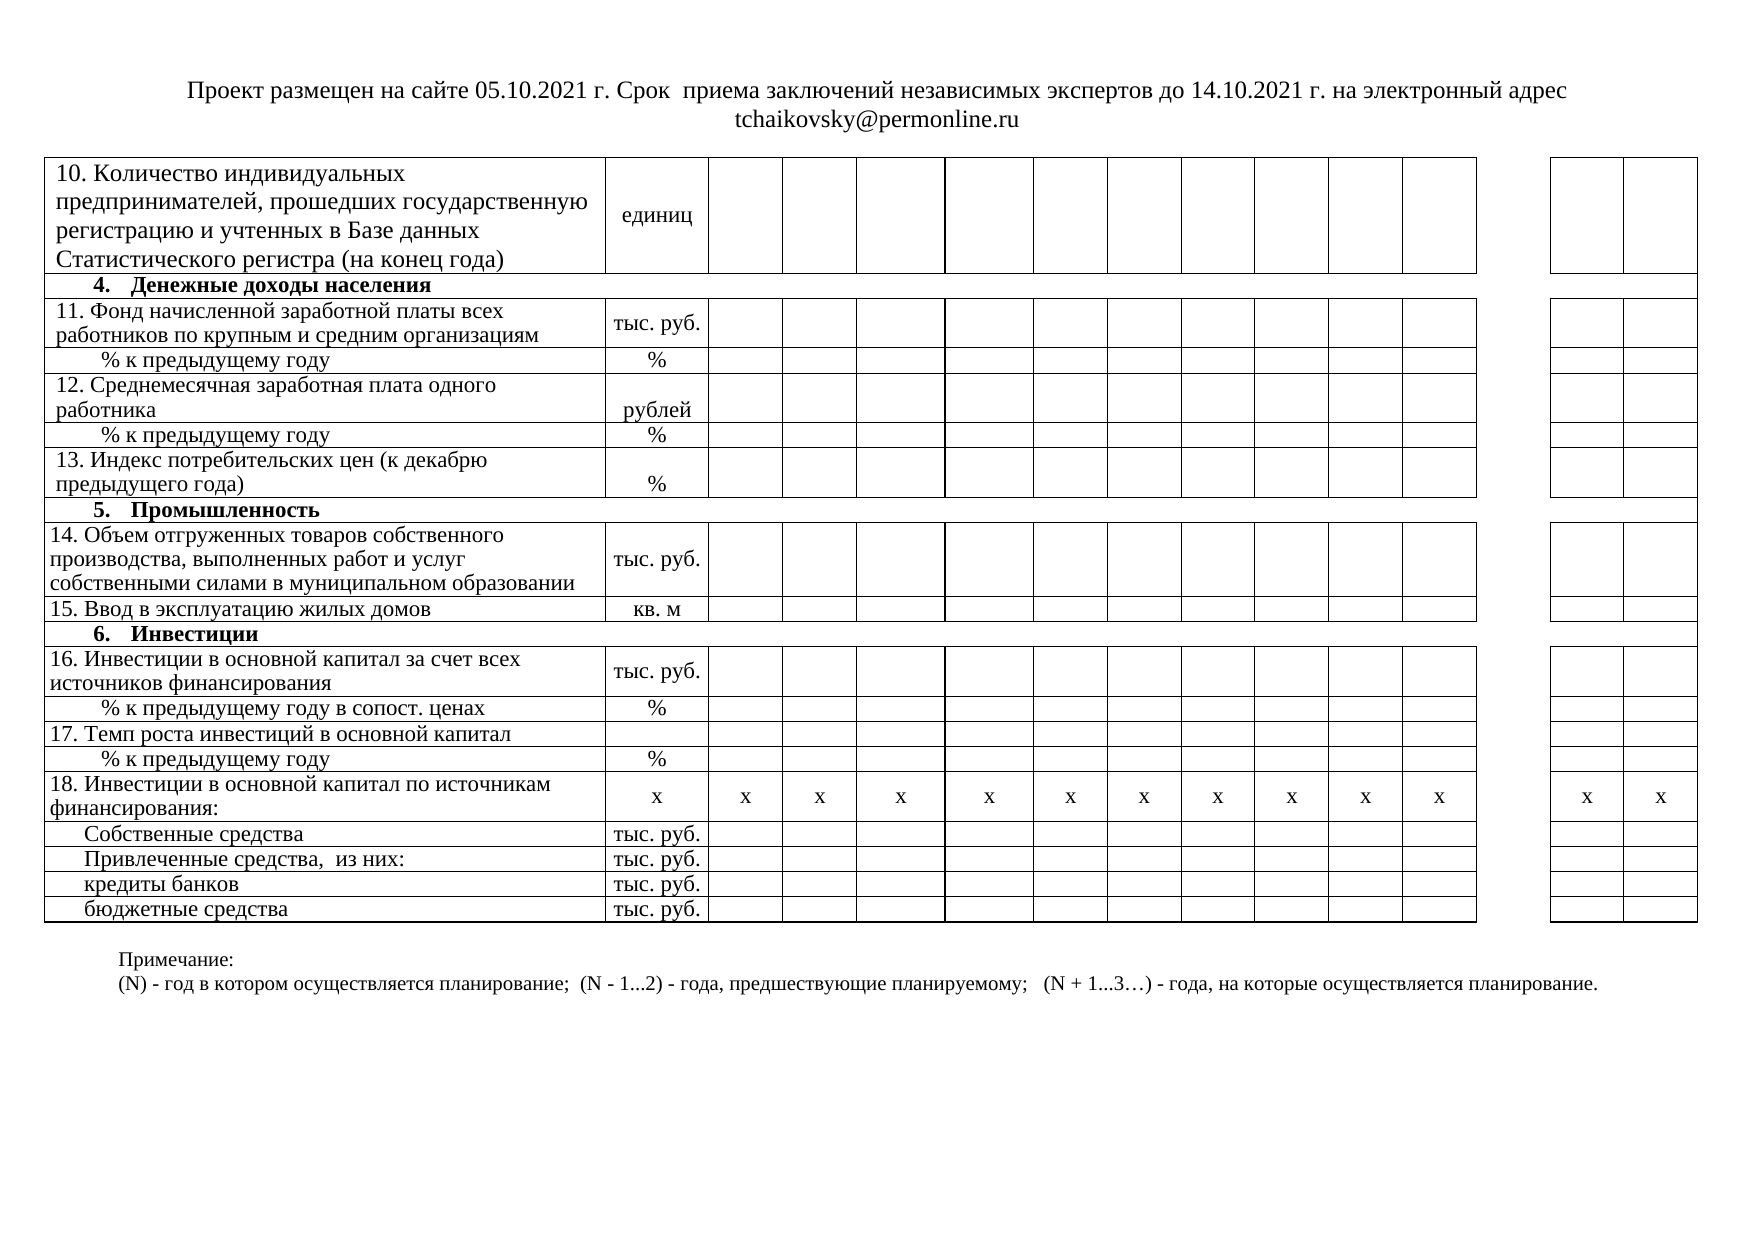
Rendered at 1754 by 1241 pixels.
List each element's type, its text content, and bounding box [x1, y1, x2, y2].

text (N) - год в котором осуществляется планирование; (N - 1...2) - года, предшествующие планируемому; (N + 1...3…) - года, на которые осуществляется планирование. [118, 971, 1639, 995]
table_cell [1477, 422, 1550, 447]
table_cell [1477, 596, 1550, 621]
table_cell [1255, 872, 1328, 896]
table_cell [1108, 423, 1181, 447]
table_cell х [606, 772, 708, 821]
table_cell [1182, 423, 1254, 447]
table_cell х [1329, 772, 1402, 821]
table_cell [1108, 747, 1181, 771]
table_cell 17. Темп роста инвестиций в основной капитал [45, 722, 605, 746]
table_cell [783, 697, 856, 721]
table_cell [1624, 597, 1697, 621]
table_cell [1624, 722, 1697, 746]
table_cell [1034, 448, 1107, 497]
table_cell х [946, 772, 1033, 821]
table_cell [1034, 423, 1107, 447]
table_cell % [606, 697, 708, 721]
table_cell [1477, 298, 1550, 347]
table_cell [1403, 448, 1476, 497]
table_cell Денежные доходы населения [45, 273, 1697, 298]
table_cell [783, 448, 856, 497]
table_cell [1477, 746, 1550, 771]
table_cell [946, 448, 1033, 497]
table_cell [1034, 374, 1107, 422]
table_cell [1624, 697, 1697, 721]
table_cell [1403, 897, 1476, 921]
table_cell [1403, 872, 1476, 896]
table_cell тыс. руб. [606, 872, 708, 896]
table_cell [1255, 299, 1328, 347]
table_cell [783, 747, 856, 771]
table_cell х [1108, 772, 1181, 821]
table_cell [1182, 374, 1254, 422]
table_cell [1108, 299, 1181, 347]
table_cell [1329, 722, 1402, 746]
table_cell [1477, 771, 1550, 821]
table_cell [1624, 448, 1697, 497]
table_cell [709, 897, 782, 921]
table_cell [606, 722, 708, 746]
table_cell [1624, 348, 1697, 372]
table_cell [1403, 299, 1476, 347]
table_cell [857, 697, 944, 721]
table_cell [1034, 348, 1107, 372]
table_cell Инвестиции [45, 621, 1697, 646]
table_cell [709, 647, 782, 696]
table_cell Собственные средства [45, 822, 605, 846]
table_cell [1329, 374, 1402, 422]
table_cell [709, 374, 782, 422]
table_cell % [606, 423, 708, 447]
table_cell [783, 647, 856, 696]
table_cell [783, 374, 856, 422]
table_cell [1182, 747, 1254, 771]
table_cell [946, 847, 1033, 871]
table_cell [1255, 523, 1328, 596]
table_cell [1551, 647, 1623, 696]
table_cell [857, 423, 944, 447]
table_cell [1403, 597, 1476, 621]
table_cell [1034, 647, 1107, 696]
table_cell [1477, 696, 1550, 721]
table_cell [1551, 448, 1623, 497]
table_cell [709, 747, 782, 771]
table_cell % к предыдущему году [45, 423, 605, 447]
table_cell кв. м [606, 597, 708, 621]
table_cell [1255, 697, 1328, 721]
table_cell [783, 822, 856, 846]
table_cell [1255, 897, 1328, 921]
table_cell [1403, 647, 1476, 696]
table_cell рублей [606, 374, 708, 422]
table_cell [1034, 872, 1107, 896]
table_cell 11. Фонд начисленной заработной платы всех работников по крупным и средним организациям [45, 299, 605, 347]
table_cell х [1624, 772, 1697, 821]
table_cell [946, 822, 1033, 846]
table_cell [946, 374, 1033, 422]
table_header [1624, 158, 1697, 273]
table_cell [1108, 697, 1181, 721]
table_cell тыс. руб. [606, 897, 708, 921]
table_cell [1329, 423, 1402, 447]
table_cell тыс. руб. [606, 822, 708, 846]
table_cell [709, 448, 782, 497]
table_cell [946, 697, 1033, 721]
table_cell [1108, 722, 1181, 746]
table_cell [1403, 722, 1476, 746]
table_cell [1329, 348, 1402, 372]
table_cell [709, 423, 782, 447]
table_cell [1477, 896, 1550, 921]
table_cell 14. Объем отгруженных товаров собственного производства, выполненных работ и услуг собственными силами в муниципальном образовании [45, 523, 605, 596]
table_cell [857, 872, 944, 896]
table_cell [946, 647, 1033, 696]
table_cell [857, 647, 944, 696]
table_cell [857, 448, 944, 497]
table_cell тыс. руб. [606, 299, 708, 347]
table_cell [709, 822, 782, 846]
table_header [1551, 158, 1623, 273]
table_cell [1551, 299, 1623, 347]
table_cell 13. Индекс потребительских цен (к декабрю предыдущего года) [45, 448, 605, 497]
table_cell [1551, 523, 1623, 596]
table_cell [946, 348, 1033, 372]
table_cell [1403, 697, 1476, 721]
table_cell [1329, 847, 1402, 871]
table_cell [783, 348, 856, 372]
table_cell [709, 348, 782, 372]
table_cell [1403, 822, 1476, 846]
table_cell [783, 299, 856, 347]
table_cell [1255, 747, 1328, 771]
table_cell [1403, 847, 1476, 871]
table_cell [1108, 847, 1181, 871]
table_cell [1624, 523, 1697, 596]
table_cell [1551, 747, 1623, 771]
table_header [1477, 157, 1550, 273]
table_cell [1034, 822, 1107, 846]
table_cell [1108, 897, 1181, 921]
table_cell кредиты банков [45, 872, 605, 896]
table_cell [1477, 646, 1550, 696]
table_cell бюджетные средства [45, 897, 605, 921]
table_cell [1551, 697, 1623, 721]
table_cell [1624, 822, 1697, 846]
table_cell [1108, 523, 1181, 596]
table_cell [783, 523, 856, 596]
table_cell [1624, 897, 1697, 921]
table_cell [1182, 722, 1254, 746]
table_cell [857, 747, 944, 771]
table_cell [1329, 647, 1402, 696]
table_cell 16. Инвестиции в основной капитал за счет всех источников финансирования [45, 647, 605, 696]
table_cell [783, 897, 856, 921]
table_cell [1182, 697, 1254, 721]
table_cell [709, 847, 782, 871]
table_cell [1477, 846, 1550, 871]
table_header [946, 158, 1033, 273]
table_cell [1551, 348, 1623, 372]
table_cell [1551, 374, 1623, 422]
table_cell [1108, 448, 1181, 497]
table_header [709, 158, 782, 273]
table_cell Привлеченные средства, из них: [45, 847, 605, 871]
table_cell [857, 299, 944, 347]
table_cell 12. Среднемесячная заработная плата одного работника [45, 374, 605, 422]
table_cell [1624, 299, 1697, 347]
table_cell [1551, 847, 1623, 871]
table_cell [1403, 423, 1476, 447]
table_cell [1034, 597, 1107, 621]
table_cell [1551, 423, 1623, 447]
table_cell [709, 523, 782, 596]
table_cell [1551, 822, 1623, 846]
table_cell [1624, 847, 1697, 871]
table_cell [1551, 597, 1623, 621]
table_cell [1182, 822, 1254, 846]
table_cell [946, 299, 1033, 347]
table_cell [857, 523, 944, 596]
table_cell [1329, 448, 1402, 497]
table_cell х [783, 772, 856, 821]
table_cell [1108, 374, 1181, 422]
table_cell 15. Ввод в эксплуатацию жилых домов [45, 597, 605, 621]
table_cell [1034, 847, 1107, 871]
table_cell Промышленность [45, 497, 1697, 522]
table_header [1329, 158, 1402, 273]
table_cell [1329, 872, 1402, 896]
table_cell х [709, 772, 782, 821]
table_cell х [1255, 772, 1328, 821]
table_header [1182, 158, 1254, 273]
table_cell [1477, 821, 1550, 846]
table_cell [709, 872, 782, 896]
table_cell [1255, 374, 1328, 422]
table_cell [1403, 348, 1476, 372]
table_cell [1477, 721, 1550, 746]
table_cell [1182, 647, 1254, 696]
table_cell [1551, 872, 1623, 896]
table_cell [1329, 697, 1402, 721]
table_cell тыс. руб. [606, 523, 708, 596]
table_cell х [1551, 772, 1623, 821]
table_cell [783, 597, 856, 621]
table_header [783, 158, 856, 273]
table_header [1403, 158, 1476, 273]
table_cell [1255, 647, 1328, 696]
table_cell [1624, 647, 1697, 696]
table_cell [1034, 722, 1107, 746]
table_cell [946, 872, 1033, 896]
table_cell [1108, 822, 1181, 846]
table_cell [1108, 597, 1181, 621]
table_cell % к предыдущему году [45, 348, 605, 372]
table_cell [857, 897, 944, 921]
table_header [1108, 158, 1181, 273]
table_cell [1403, 374, 1476, 422]
table_cell [709, 299, 782, 347]
table_header [1034, 158, 1107, 273]
table_cell х [1034, 772, 1107, 821]
table_cell [1255, 348, 1328, 372]
table_cell [857, 822, 944, 846]
table_cell [1403, 523, 1476, 596]
table_cell [1034, 299, 1107, 347]
table_cell [1182, 448, 1254, 497]
table_cell [1108, 348, 1181, 372]
table_cell [1477, 447, 1550, 497]
table_cell х [1403, 772, 1476, 821]
table_cell [1255, 597, 1328, 621]
table_cell х [1182, 772, 1254, 821]
table_cell % [606, 747, 708, 771]
table_header [1255, 158, 1328, 273]
table_header 10. Количество индивидуальных предпринимателей, прошедших государственную регистрацию и учтенных в Базе данных Статистического регистра (на конец года) [45, 158, 605, 273]
table_cell [1624, 747, 1697, 771]
table_cell [709, 597, 782, 621]
table_cell [1255, 448, 1328, 497]
table_cell [1034, 897, 1107, 921]
table_cell [946, 897, 1033, 921]
table_cell [1034, 747, 1107, 771]
table_cell х [857, 772, 944, 821]
table_cell [1182, 523, 1254, 596]
table_cell [946, 423, 1033, 447]
table_cell [1182, 872, 1254, 896]
table_cell [709, 722, 782, 746]
table_cell тыс. руб. [606, 647, 708, 696]
table_header единиц [606, 158, 708, 273]
table_cell [1551, 897, 1623, 921]
table_cell [857, 348, 944, 372]
table_cell [946, 523, 1033, 596]
table_cell [1255, 847, 1328, 871]
table_cell [1624, 423, 1697, 447]
table_cell [783, 872, 856, 896]
table_cell [1255, 423, 1328, 447]
table_cell [1329, 897, 1402, 921]
table_cell [1108, 872, 1181, 896]
text Примечание: [118, 947, 1030, 971]
table_cell [1182, 348, 1254, 372]
table_cell [1477, 347, 1550, 372]
table_cell [1403, 747, 1476, 771]
table_cell [1477, 871, 1550, 896]
table_cell % к предыдущему году в сопост. ценах [45, 697, 605, 721]
table_cell [857, 722, 944, 746]
table_cell [946, 747, 1033, 771]
table_cell [1477, 373, 1550, 422]
table_cell [1329, 523, 1402, 596]
table_cell [857, 847, 944, 871]
table_cell [1182, 597, 1254, 621]
table_header [857, 158, 944, 273]
table_cell [946, 722, 1033, 746]
table_cell [1034, 697, 1107, 721]
table_cell тыс. руб. [606, 847, 708, 871]
table_cell [1329, 747, 1402, 771]
table_cell [1034, 523, 1107, 596]
table_cell [1551, 722, 1623, 746]
table_cell [1182, 299, 1254, 347]
table_cell [1477, 522, 1550, 596]
table_cell % [606, 348, 708, 372]
table_cell [1182, 847, 1254, 871]
table_cell [1624, 872, 1697, 896]
table_cell [1329, 597, 1402, 621]
table_cell [1329, 299, 1402, 347]
table_cell [1255, 822, 1328, 846]
table_cell [1108, 647, 1181, 696]
table_cell % к предыдущему году [45, 747, 605, 771]
table_cell [783, 423, 856, 447]
table_cell [1255, 722, 1328, 746]
table_cell [946, 597, 1033, 621]
table_cell 18. Инвестиции в основной капитал по источникам финансирования: [45, 772, 605, 821]
table_cell [857, 374, 944, 422]
table_cell [1182, 897, 1254, 921]
table_cell [783, 847, 856, 871]
table_cell [709, 697, 782, 721]
table_cell [857, 597, 944, 621]
table_cell [1624, 374, 1697, 422]
table_cell [783, 722, 856, 746]
table_cell % [606, 448, 708, 497]
table_cell [1329, 822, 1402, 846]
